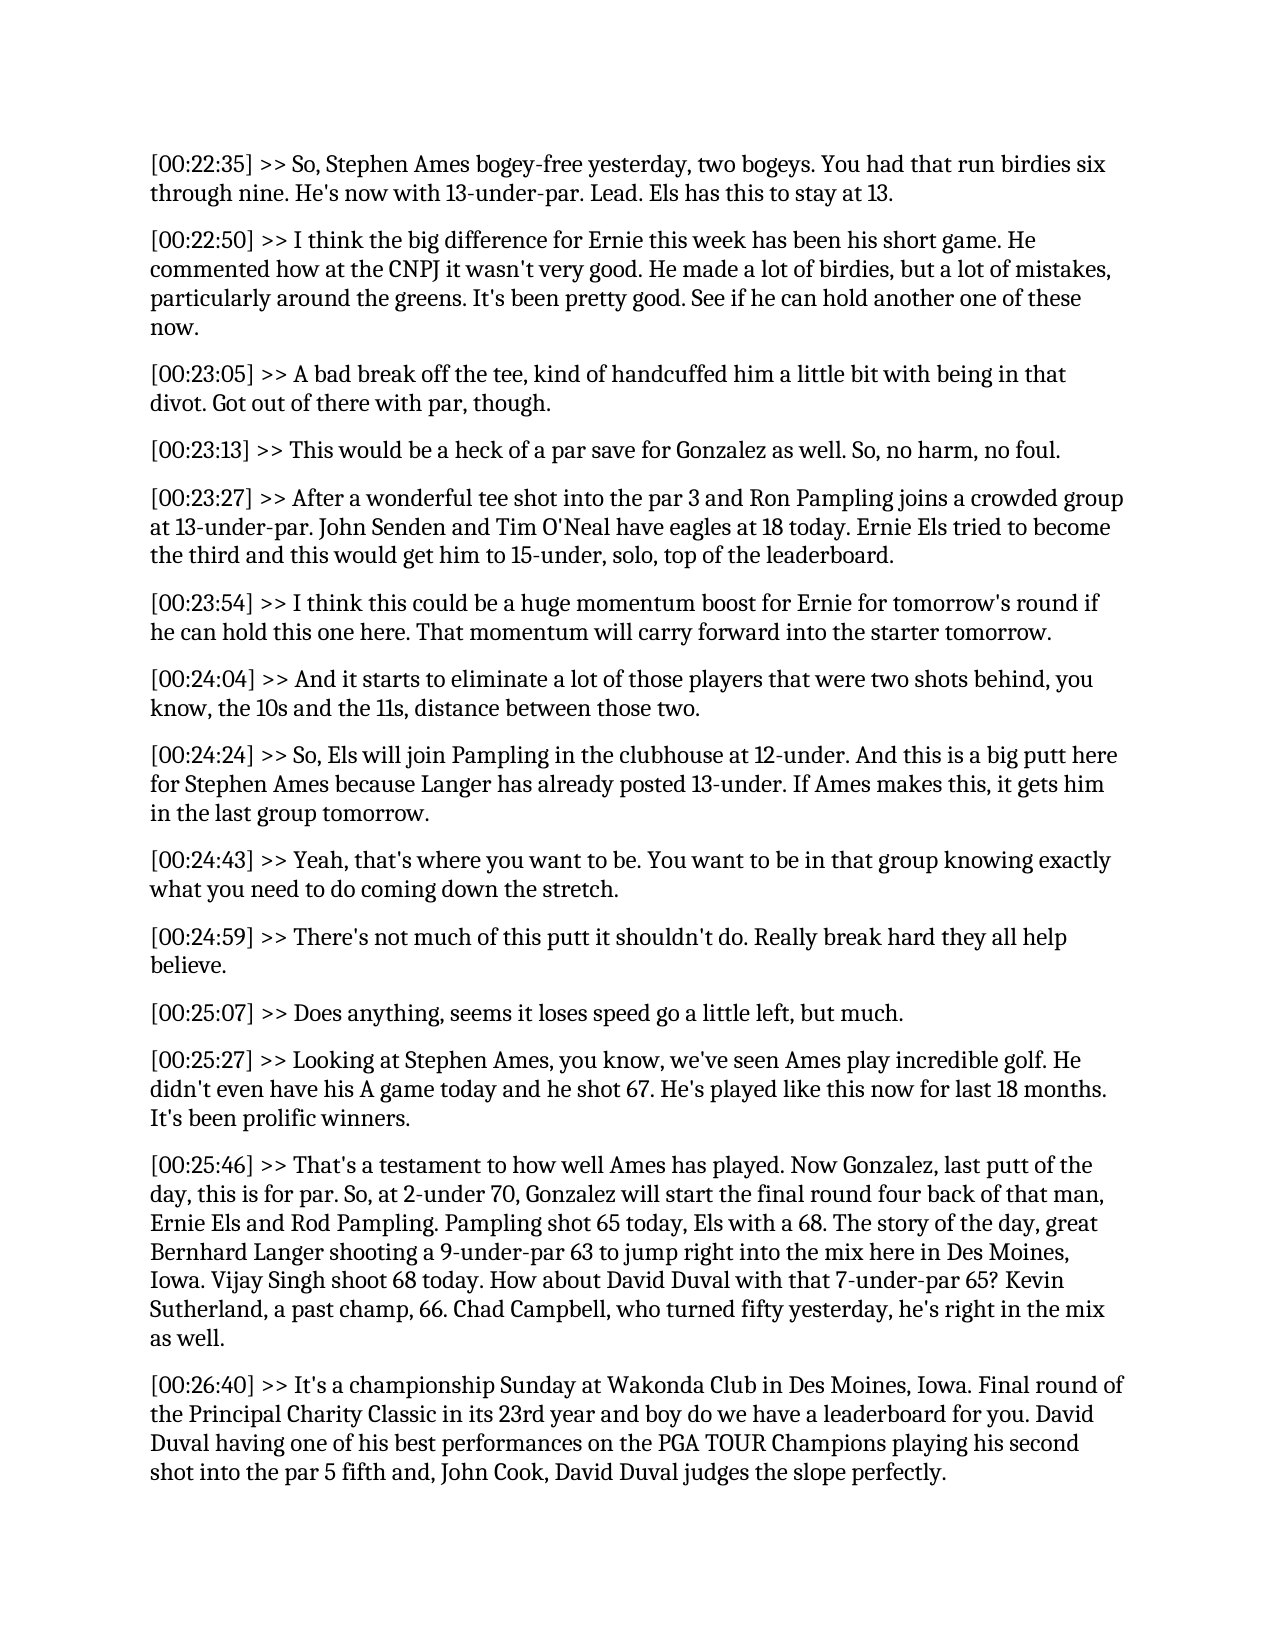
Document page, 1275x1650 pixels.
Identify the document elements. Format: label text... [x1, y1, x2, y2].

text [00:25:46] >> That's a testament to how well Ames has played. Now Gonzalez, last putt of the day, this is for par. So, at 2-under 70, Gonzalez will start the final round four back of that man, Ernie Els and Rod Pampling. Pampling shot 65 today, Els with a 68. The story of the day, great Bernhard Langer shooting a 9-under-par 63 to jump right into the mix here in Des Moines, Iowa. Vijay Singh shoot 68 today. How about David Duval with that 7-under-par 65? Kevin Sutherland, a past champ, 66. Chad Campbell, who turned fifty yesterday, he's right in the mix as well. [150, 1151, 1125, 1352]
text [00:26:40] >> It's a championship Sunday at Wakonda Club in Des Moines, Iowa. Final round of the Principal Charity Classic in its 23rd year and boy do we have a leaderboard for you. David Duval having one of his best performances on the PGA TOUR Champions playing his second shot into the par 5 fifth and, John Cook, David Duval judges the slope perfectly. [150, 1371, 1125, 1486]
text [00:24:43] >> Yeah, that's where you want to be. You want to be in that group knowing exactly what you need to do coming down the stretch. [150, 846, 1125, 904]
text [00:23:27] >> After a wonderful tee shot into the par 3 and Ron Pampling joins a crowded group at 13-under-par. John Senden and Tim O'Neal have eagles at 18 today. Ernie Els tried to become the third and this would get him to 15-under, solo, top of the leaderboard. [150, 484, 1125, 570]
text [00:24:04] >> And it starts to eliminate a lot of those players that were two shots behind, you know, the 10s and the 11s, distance between those two. [150, 665, 1125, 722]
text [00:22:35] >> So, Stephen Ames bogey-free yesterday, two bogeys. You had that run birdies six through nine. He's now with 13-under-par. Lead. Els has this to stay at 13. [150, 150, 1125, 207]
text [00:23:54] >> I think this could be a huge momentum boost for Ernie for tomorrow's round if he can hold this one here. That momentum will carry forward into the starter tomorrow. [150, 589, 1125, 646]
text [00:24:59] >> There's not much of this putt it shouldn't do. Really break hard they all help believe. [150, 922, 1125, 980]
text [00:24:24] >> So, Els will join Pampling in the clubhouse at 12-under. And this is a big putt here for Stephen Ames because Langer has already posted 13-under. If Ames makes this, it gets him in the last group tomorrow. [150, 741, 1125, 827]
text [00:25:07] >> Does anything, seems it loses speed go a little left, but much. [150, 999, 1125, 1027]
text [00:23:05] >> A bad break off the tee, kind of handcuffed him a little bit with being in that divot. Got out of there with par, though. [150, 360, 1125, 417]
text [00:22:50] >> I think the big difference for Ernie this week has been his short game. He commented how at the CNPJ it wasn't very good. He made a lot of birdies, but a lot of mistakes, particularly around the greens. It's been pretty good. See if he can hold another one of these now. [150, 226, 1125, 341]
text [00:23:13] >> This would be a heck of a par save for Gonzalez as well. So, no harm, no foul. [150, 436, 1125, 465]
text [00:25:27] >> Looking at Stephen Ames, you know, we've seen Ames play incredible golf. He didn't even have his A game today and he shot 67. He's played like this now for last 18 months. It's been prolific winners. [150, 1046, 1125, 1132]
